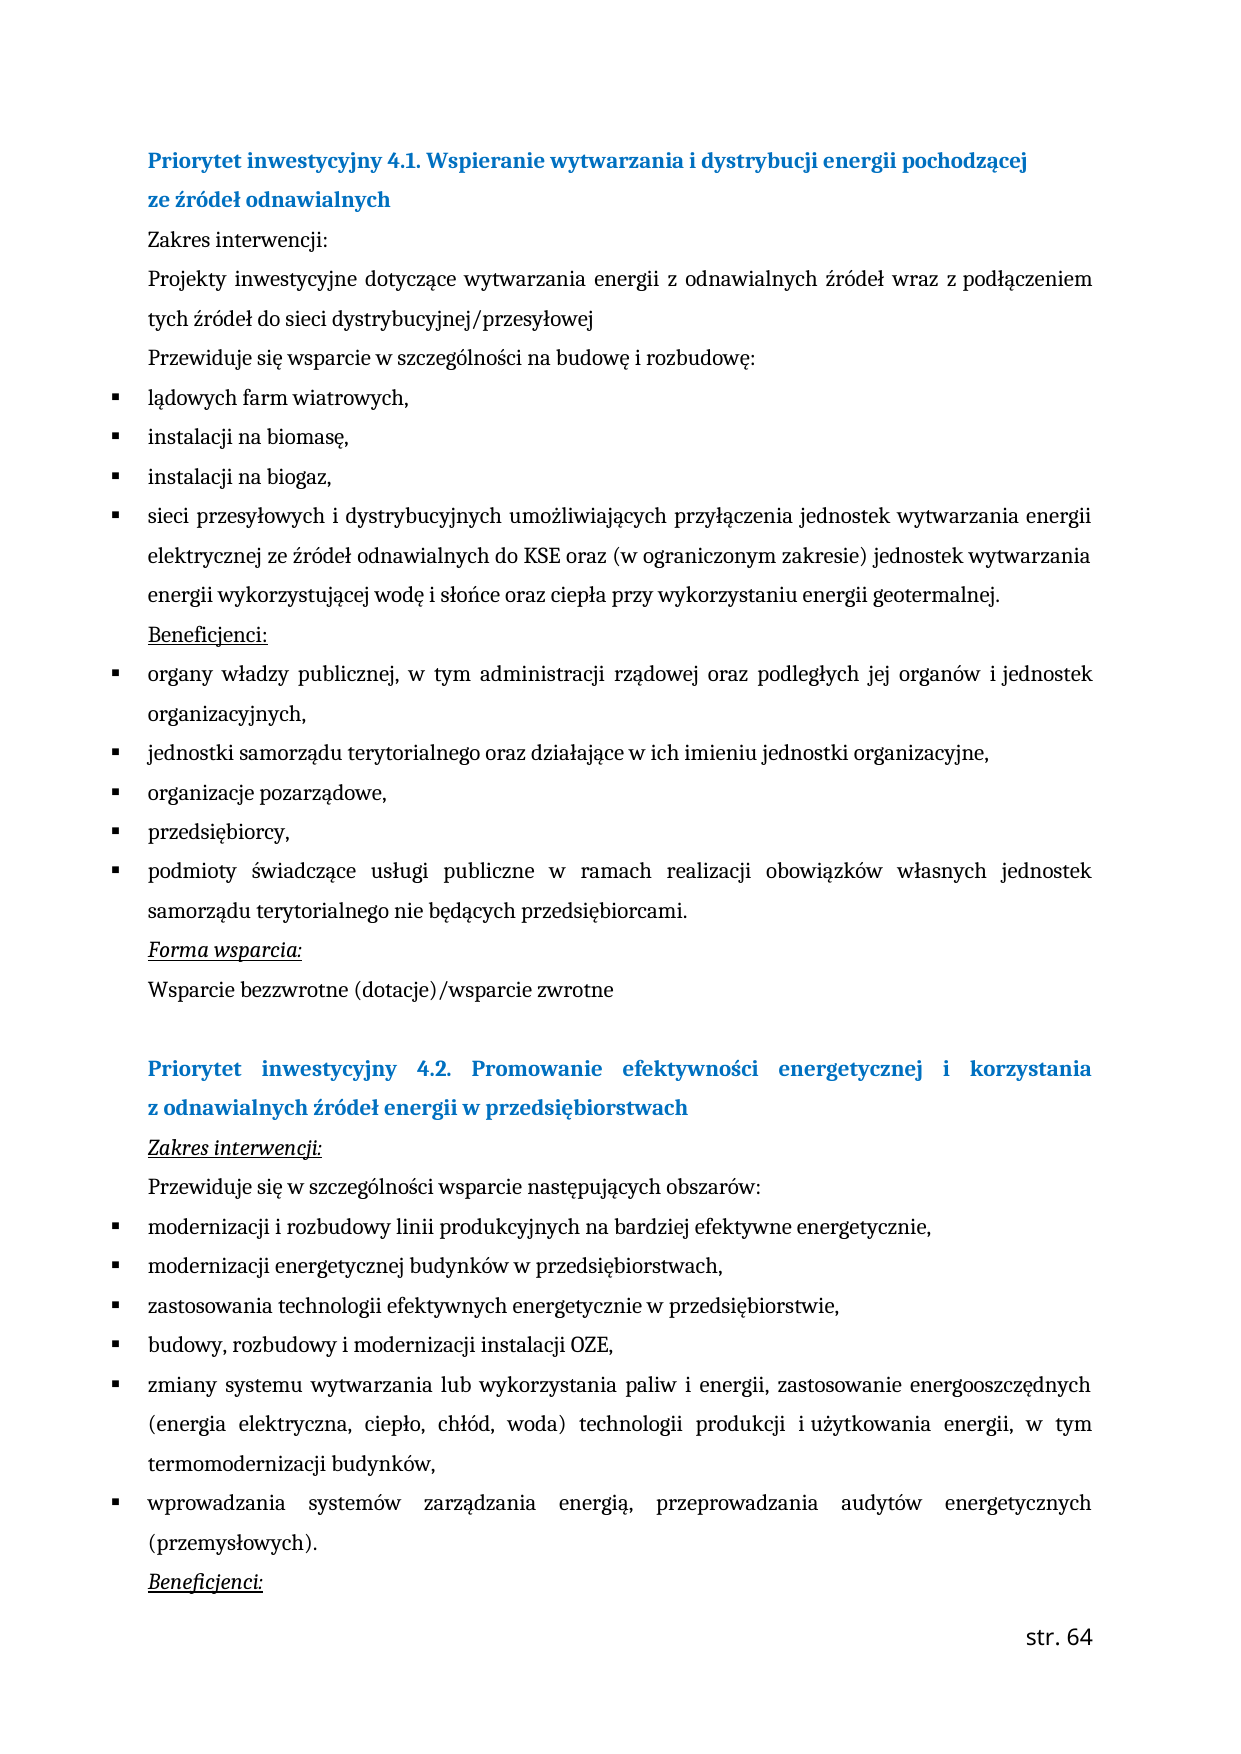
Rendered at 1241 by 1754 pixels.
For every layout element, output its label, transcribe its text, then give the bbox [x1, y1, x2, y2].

list instalacji na biogaz, [110, 463, 1093, 490]
text Beneficjenci: [148, 1569, 1093, 1595]
text Wsparcie bezzwrotne (dotacje)/wsparcie zwrotne [148, 977, 1093, 1003]
list lądowych farm wiatrowych, [110, 384, 1093, 411]
list organy władzy publicznej, w tym administracji rządowej oraz podległych jej organów i jednostek organizacyjnych, [110, 661, 1093, 727]
list modernizacji i rozbudowy linii produkcyjnych na bardziej efektywne energetycznie, [110, 1213, 1093, 1240]
list budowy, rozbudowy i modernizacji instalacji OZE, [110, 1332, 1093, 1358]
list sieci przesyłowych i dystrybucyjnych umożliwiających przyłączenia jednostek wytwarzania energii elektrycznej ze źródeł odnawialnych do KSE oraz (w ograniczonym zakresie) jednostek wytwarzania energii wykorzystującej wodę i słońce oraz ciepła przy wykorzystaniu energii geotermalnej. [110, 503, 1093, 608]
list zastosowania technologii efektywnych energetycznie w przedsiębiorstwie, [110, 1292, 1093, 1319]
text Zakres interwencji: [148, 1134, 1093, 1161]
text Priorytet inwestycyjny 4.1. Wspieranie wytwarzania i dystrybucji energii pochodzącej ze źródeł odnawialnych [148, 148, 1093, 213]
text Przewiduje się w szczególności wsparcie następujących obszarów: [148, 1174, 1093, 1200]
list zmiany systemu wytwarzania lub wykorzystania paliw i energii, zastosowanie energooszczędnych (energia elektryczna, ciepło, chłód, woda) technologii produkcji i użytkowania energii, w tym termomodernizacji budynków, [110, 1371, 1093, 1477]
text Zakres interwencji: [148, 227, 1093, 253]
list modernizacji energetycznej budynków w przedsiębiorstwach, [110, 1253, 1093, 1279]
list podmioty świadczące usługi publiczne w ramach realizacji obowiązków własnych jednostek samorządu terytorialnego nie będących przedsiębiorcami. [110, 858, 1093, 924]
text Priorytet inwestycyjny 4.2. Promowanie efektywności energetycznej i korzystania z odnawialnych źródeł energii w przedsiębiorstwach [148, 1056, 1093, 1121]
list instalacji na biomasę, [110, 424, 1093, 450]
text Beneficjenci: [148, 621, 1093, 648]
list organizacje pozarządowe, [110, 779, 1093, 806]
text Projekty inwestycyjne dotyczące wytwarzania energii z odnawialnych źródeł wraz z podłączeniem tych źródeł do sieci dystrybucyjnej/przesyłowej [148, 266, 1093, 332]
list wprowadzania systemów zarządzania energią, przeprowadzania audytów energetycznych (przemysłowych). [110, 1490, 1093, 1556]
text Przewiduje się wsparcie w szczególności na budowę i rozbudowę: [148, 345, 1093, 371]
text Forma wsparcia: [148, 937, 1093, 963]
list przedsiębiorcy, [110, 819, 1093, 845]
list jednostki samorządu terytorialnego oraz działające w ich imieniu jednostki organizacyjne, [110, 740, 1093, 766]
